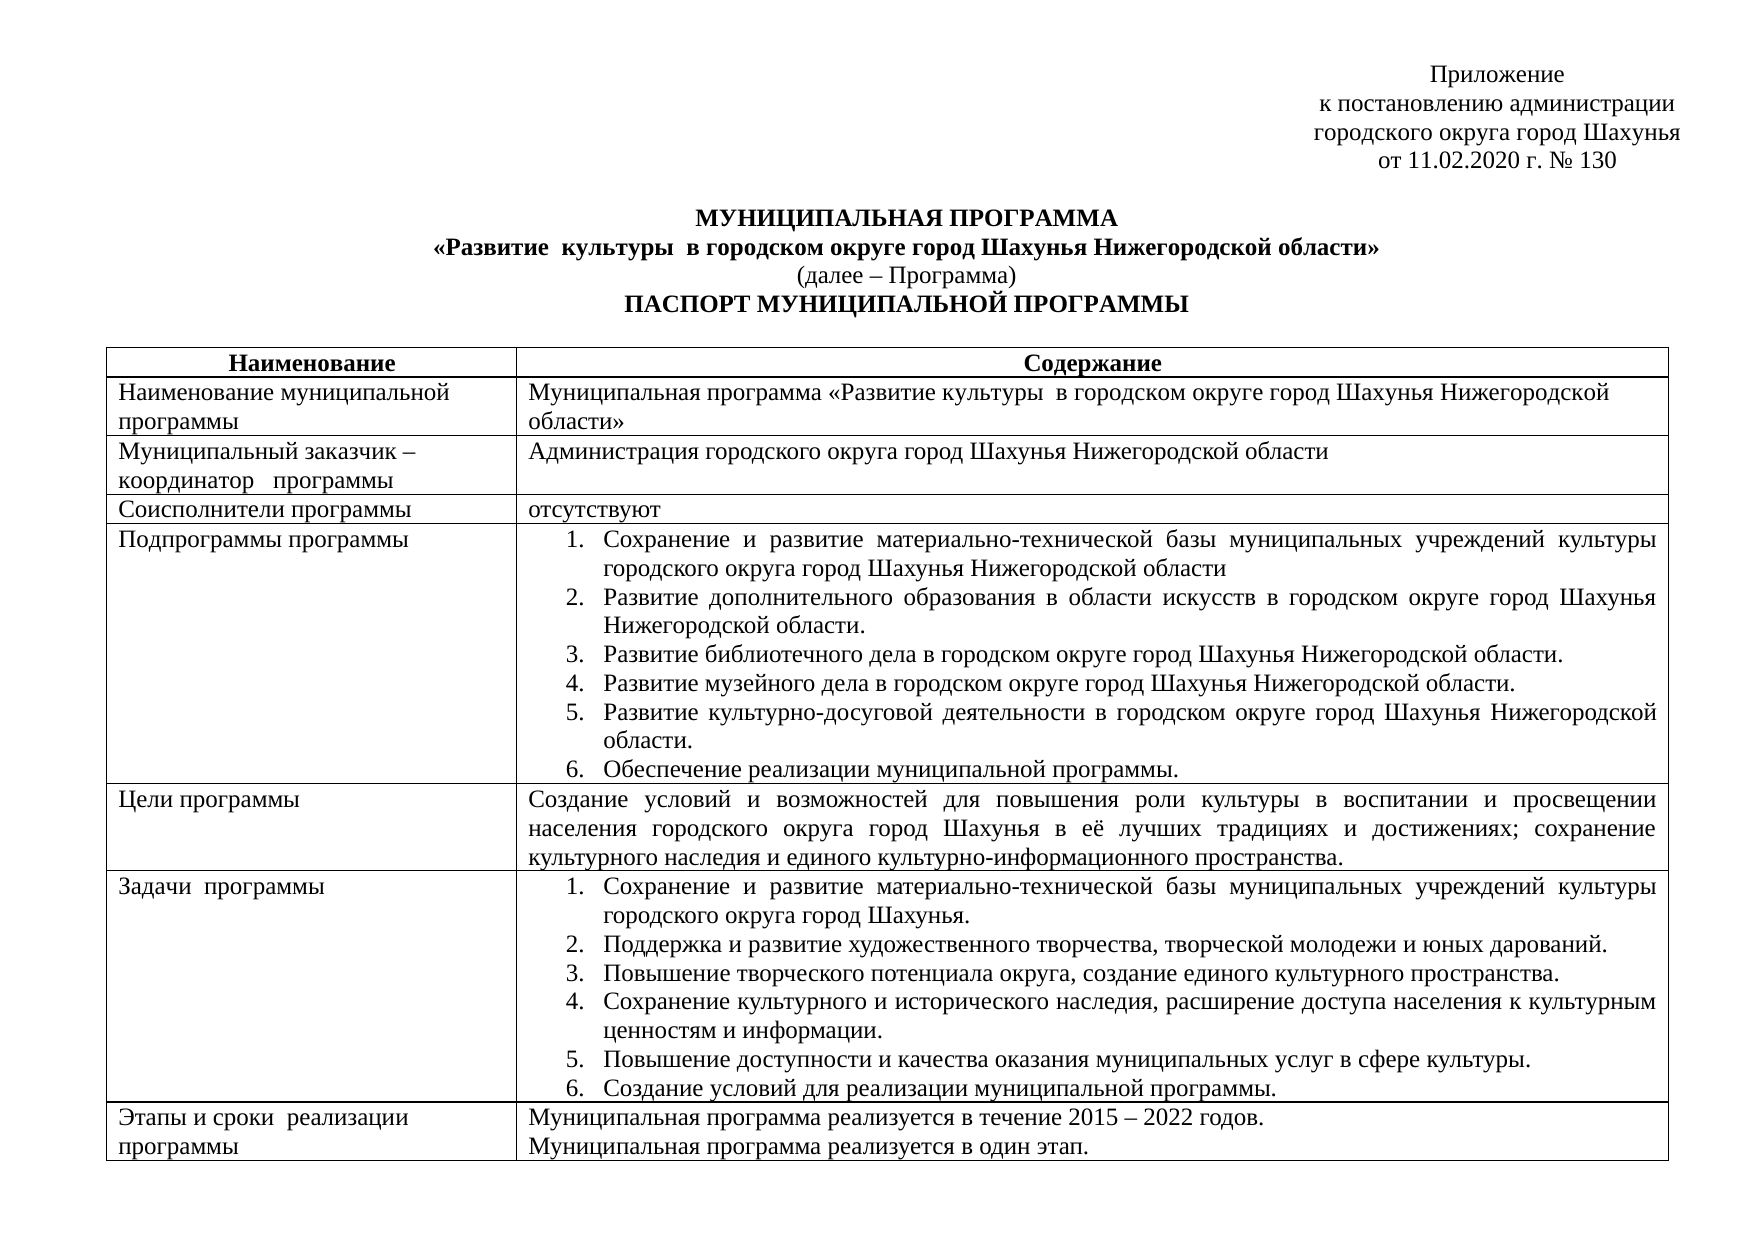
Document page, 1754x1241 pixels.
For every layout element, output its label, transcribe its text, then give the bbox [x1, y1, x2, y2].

text (далее – Программа) [118, 260, 1695, 289]
table_header Содержание [517, 348, 1668, 376]
table_header Наименование [107, 348, 516, 376]
table_cell Муниципальная программа «Развитие культуры в городском округе город Шахунья Нижегородской области» [517, 378, 1668, 435]
text к постановлению администрации [1299, 88, 1695, 117]
text ПАСПОРТ МУНИЦИПАЛЬНОЙ ПРОГРАММЫ [118, 289, 1695, 318]
table_cell Задачи программы [107, 871, 516, 1101]
text Приложение [1299, 59, 1695, 88]
table_cell Сохранение и развитие материально-технической базы муниципальных учреждений культуры городского округа город Шахунья Нижегородской области Развитие дополнительного образования в области искусств в городском округе город Шахунья Нижегородской области. Развитие библиотечного дела в городском округе город Шахунья Нижегородской области. Развитие музейного дела в городском округе город Шахунья Нижегородской области. Развитие культурно-досуговой деятельности в городском округе город Шахунья Нижегородской области. Обеспечение реализации муниципальной программы. [517, 524, 1668, 783]
text «Развитие культуры в городском округе город Шахунья Нижегородской области» [118, 232, 1695, 260]
text МУНИЦИПАЛЬНАЯ ПРОГРАММА [118, 203, 1695, 232]
table_cell Наименование муниципальной программы [107, 378, 516, 435]
text от 11.02.2020 г. № 130 [1299, 145, 1695, 174]
table_cell Этапы и сроки реализации программы [107, 1103, 516, 1160]
table_cell Подпрограммы программы [107, 524, 516, 783]
text городского округа город Шахунья [1299, 117, 1695, 145]
table_cell Сохранение и развитие материально-технической базы муниципальных учреждений культуры городского округа город Шахунья. Поддержка и развитие художественного творчества, творческой молодежи и юных дарований. Повышение творческого потенциала округа, создание единого культурного пространства. Сохранение культурного и исторического наследия, расширение доступа населения к культурным ценностям и информации. Повышение доступности и качества оказания муниципальных услуг в сфере культуры. Создание условий для реализации муниципальной программы. [517, 871, 1668, 1101]
table_cell Муниципальный заказчик –координатор программы [107, 436, 516, 493]
table_cell Администрация городского округа город Шахунья Нижегородской области [517, 436, 1668, 493]
table_cell Муниципальная программа реализуется в течение 2015 – 2022 годов. Муниципальная программа реализуется в один этап. [517, 1103, 1668, 1160]
table_cell Создание условий и возможностей для повышения роли культуры в воспитании и просвещении населения городского округа город Шахунья в её лучших традициях и достижениях; сохранение культурного наследия и единого культурно-информационного пространства. [517, 784, 1668, 870]
table_cell Соисполнители программы [107, 495, 516, 523]
table_cell отсутствуют [517, 495, 1668, 523]
table_cell Цели программы [107, 784, 516, 870]
